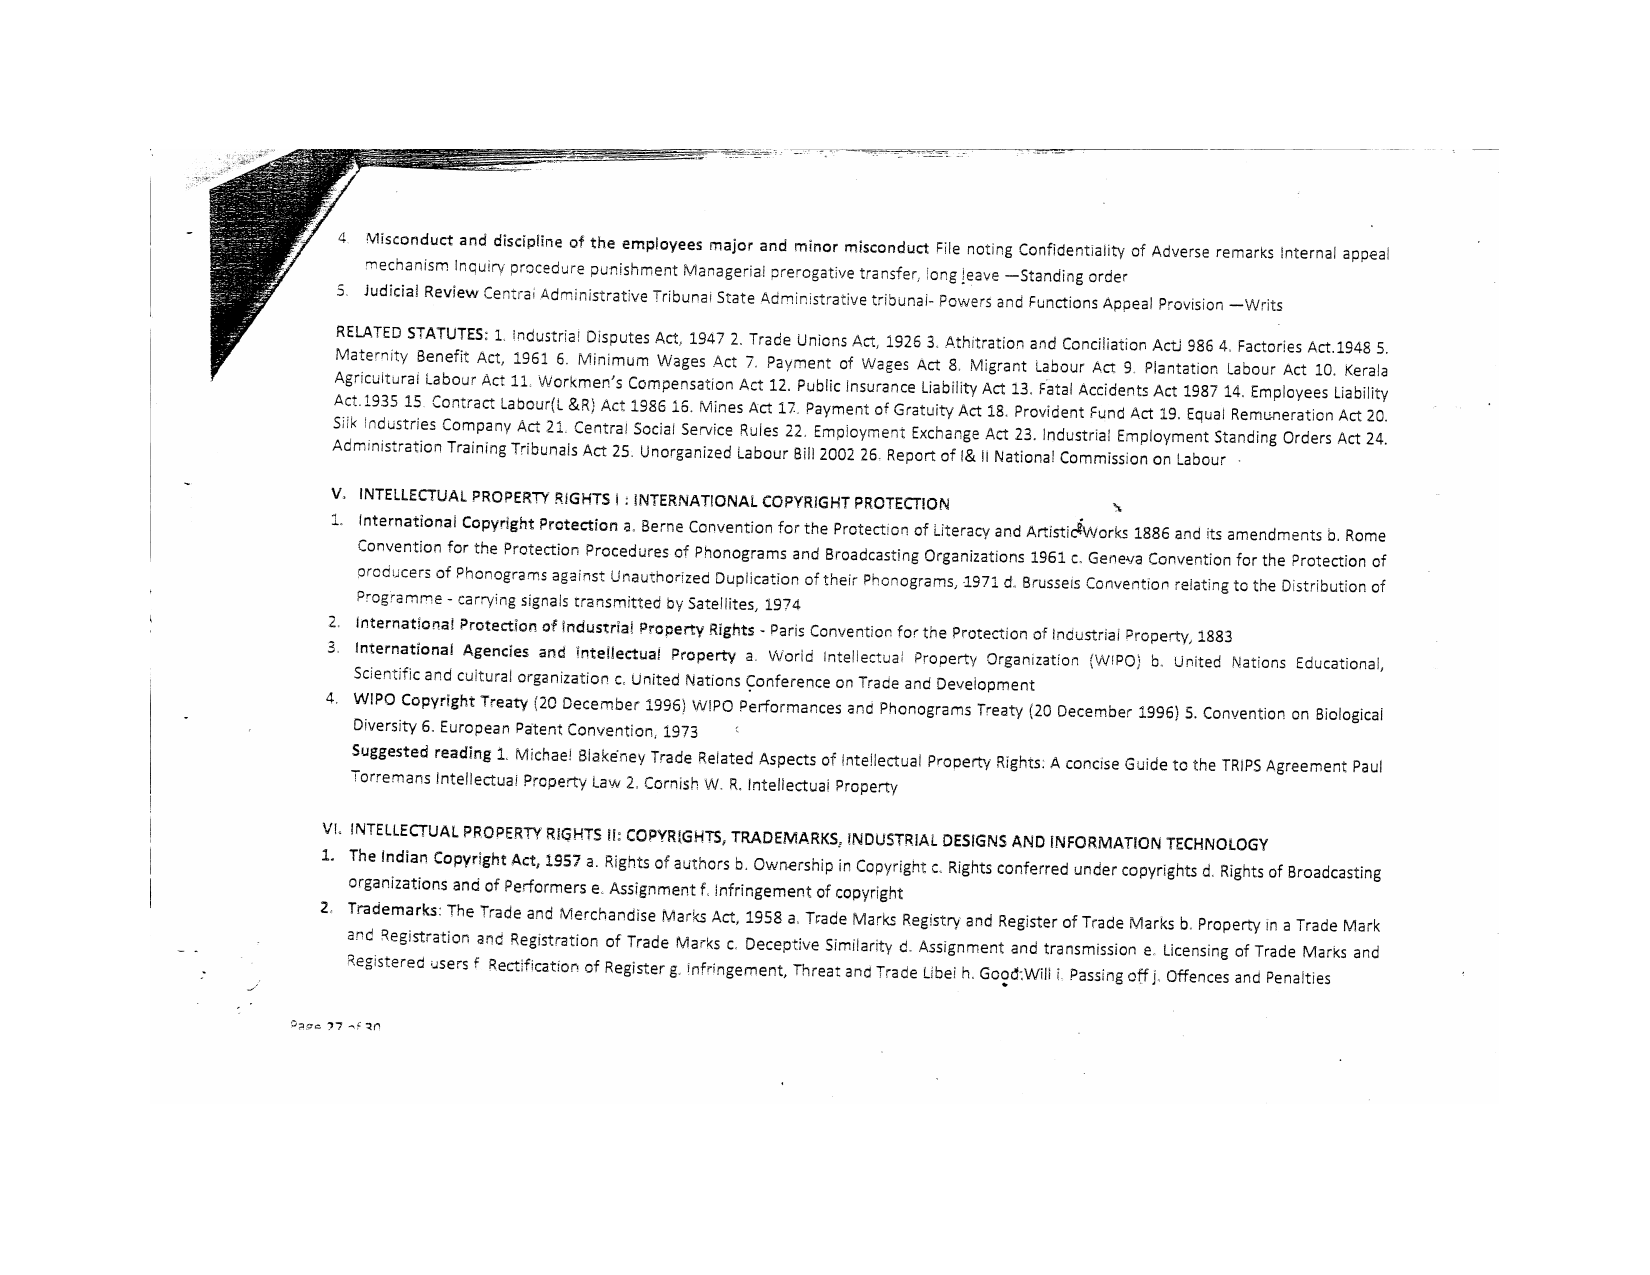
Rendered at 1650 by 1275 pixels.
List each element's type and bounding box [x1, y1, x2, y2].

picture [150, 149, 1499, 1104]
